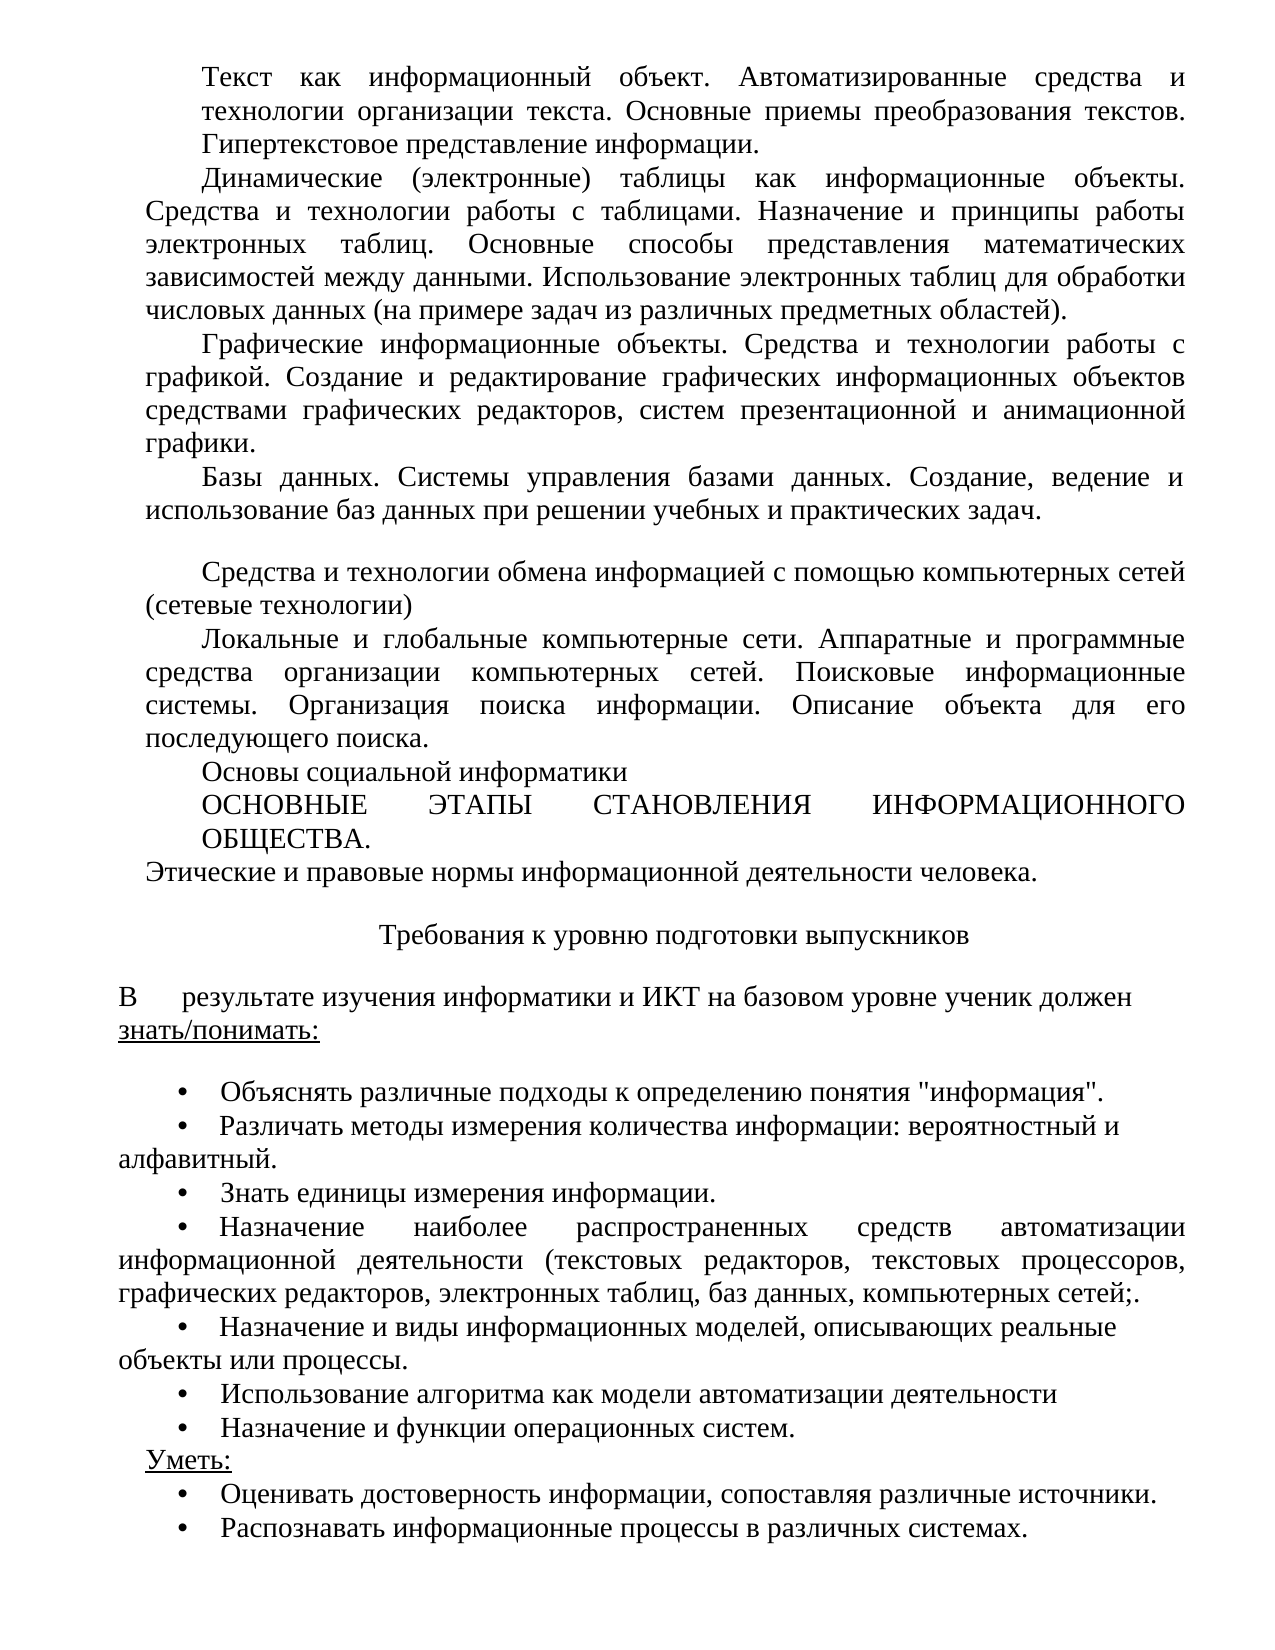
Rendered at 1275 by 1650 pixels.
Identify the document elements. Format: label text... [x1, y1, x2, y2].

text Этические и правовые нормы информационной деятельности человека. [145, 854, 1186, 888]
text Уметь: [145, 1443, 1186, 1476]
text ОСНОВНЫЕ ЭТАПЫ СТАНОВЛЕНИЯ ИНФОРМАЦИОННОГО ОБЩЕСТВА. [201, 787, 1186, 854]
list Оценивать достоверность информации, сопоставляя различные источники. [118, 1476, 1186, 1510]
list Назначение и виды информационных моделей, описывающих реальные объекты или процессы. [118, 1310, 1186, 1376]
text Основы социальной информатики [201, 754, 1186, 787]
list Назначение и функции операционных систем. [118, 1409, 1186, 1443]
list Использование алгоритма как модели автоматизации деятельности [118, 1376, 1186, 1409]
list результате изучения информатики и ИКТ на базовом уровне ученик должен знать/понимать: [118, 980, 1186, 1046]
text Локальные и глобальные компьютерные сети. Аппаратные и программные средства организации компьютерных сетей. Поисковые информационные системы. Организация поиска информации. Описание объекта для его последующего поиска. [145, 622, 1186, 754]
text Требования к уровню подготовки выпускников [378, 917, 1186, 950]
list Назначение наиболее распространенных средств автоматизации информационной деятельности (текстовых редакторов, текстовых процессоров, графических редакторов, электронных таблиц, баз данных, компьютерных сетей;. [118, 1210, 1186, 1309]
list Объяснять различные подходы к определению понятия "информация". [118, 1074, 1186, 1108]
list Знать единицы измерения информации. [118, 1175, 1186, 1208]
list Различать методы измерения количества информации: вероятностный и алфавитный. [118, 1109, 1186, 1175]
text Текст как информационный объект. Автоматизированные средства и технологии организации текста. Основные приемы преобразования текстов. Гипертекстовое представление информации. [201, 59, 1186, 160]
text Базы данных. Системы управления базами данных. Создание, ведение и использование баз данных при решении учебных и практических задач. [145, 460, 1184, 526]
text Средства и технологии обмена информацией с помощью компьютерных сетей (сетевые технологии) [145, 556, 1186, 621]
text Графические информационные объекты. Средства и технологии работы с графикой. Создание и редактирование графических информационных объектов средствами графических редакторов, систем презентационной и анимационной графики. [145, 327, 1186, 459]
text Динамические (электронные) таблицы как информационные объекты. Средства и технологии работы с таблицами. Назначение и принципы работы электронных таблиц. Основные способы представления математических зависимостей между данными. Использование электронных таблиц для обработки числовых данных (на примере задач из различных предметных областей). [145, 161, 1186, 326]
list Распознавать информационные процессы в различных системах. [118, 1510, 1186, 1544]
